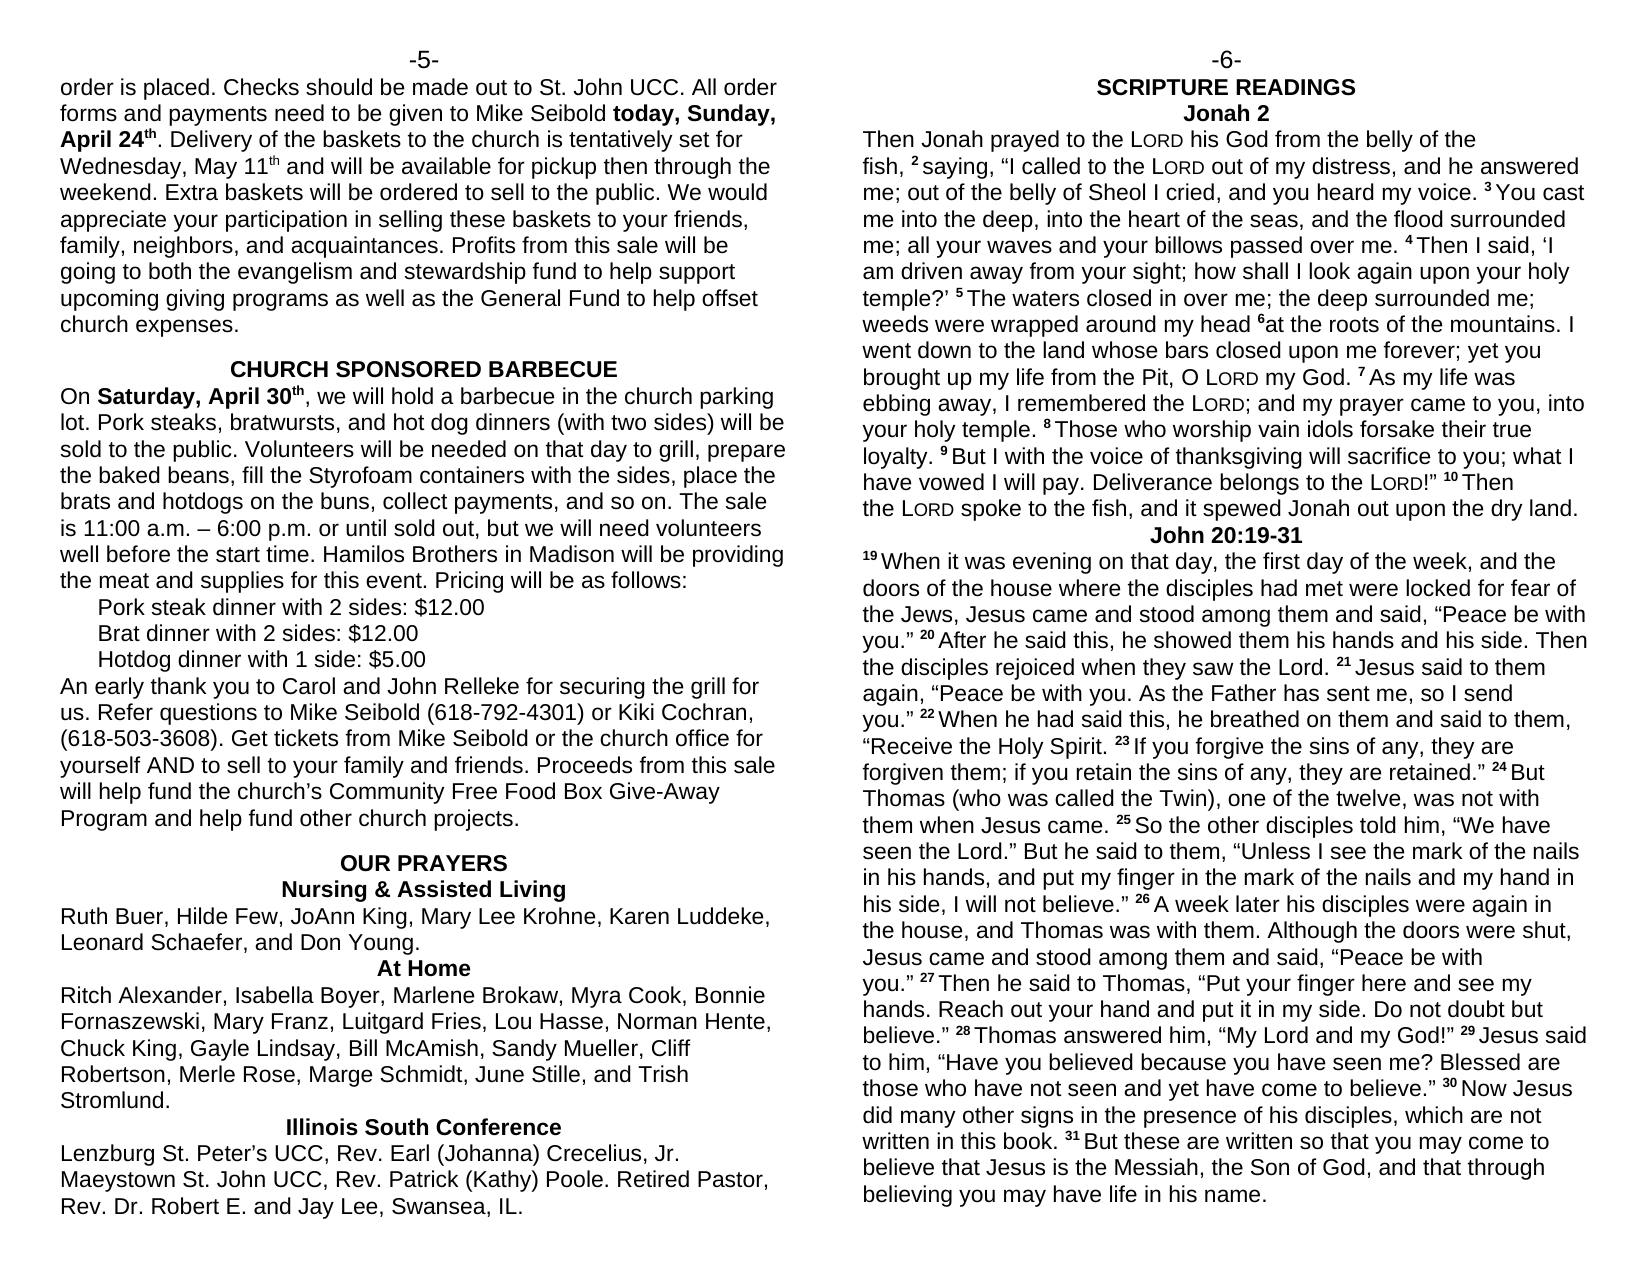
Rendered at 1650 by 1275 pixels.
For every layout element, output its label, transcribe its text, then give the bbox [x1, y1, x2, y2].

text -5- [60, 45, 787, 74]
text John 20:19-31 [862, 522, 1590, 548]
text CHURCH SPONSORED BARBECUE [60, 356, 787, 383]
text SCRIPTURE READINGS [862, 74, 1590, 100]
text At Home [60, 955, 787, 982]
text OUR PRAYERS [60, 850, 787, 876]
text An early thank you to Carol and John Relleke for securing the grill for us. Refer questions to Mike Seibold (618-792-4301) or Kiki Cochran, (618-503-3608). Get tickets from Mike Seibold or the church office for yourself AND to sell to your family and friends. Proceeds from this sale will help fund the church’s Community Free Food Box Give-Away Program and help fund other church projects. [60, 673, 787, 831]
text order is placed. Checks should be made out to St. John UCC. All order forms and payments need to be given to Mike Seibold today, Sunday, April 24th. Delivery of the baskets to the church is tentatively set for Wednesday, May 11th and will be available for pickup then through the weekend. Extra baskets will be ordered to sell to the public. We would appreciate your participation in selling these baskets to your friends, family, neighbors, and acquaintances. Profits from this sale will be going to both the evangelism and stewardship fund to help support upcoming giving programs as well as the General Fund to help offset church expenses. [60, 74, 787, 337]
text Nursing & Assisted Living [60, 876, 787, 903]
text Illinois South Conference [60, 1113, 787, 1140]
text Ruth Buer, Hilde Few, JoAnn King, Mary Lee Krohne, Karen Luddeke, Leonard Schaefer, and Don Young. [60, 903, 787, 955]
text Ritch Alexander, Isabella Boyer, Marlene Brokaw, Myra Cook, Bonnie Fornaszewski, Mary Franz, Luitgard Fries, Lou Hasse, Norman Hente, Chuck King, Gayle Lindsay, Bill McAmish, Sandy Mueller, Cliff Robertson, Merle Rose, Marge Schmidt, June Stille, and Trish Stromlund. [60, 982, 787, 1113]
text Jonah 2 [862, 100, 1590, 126]
text Pork steak dinner with 2 sides: $12.00 [60, 594, 787, 620]
text Hotdog dinner with 1 side: $5.00 [60, 646, 787, 673]
text Brat dinner with 2 sides: $12.00 [60, 620, 787, 646]
text Then Jonah prayed to the Lord his God from the belly of the fish, 2 saying, “I called to the Lord out of my distress, and he answered me; out of the belly of Sheol I cried, and you heard my voice. 3 You cast me into the deep, into the heart of the seas, and the flood surrounded me; all your waves and your billows passed over me. 4 Then I said, ‘I am driven away from your sight; how shall I look again upon your holy temple?’ 5 The waters closed in over me; the deep surrounded me; weeds were wrapped around my head 6at the roots of the mountains. I went down to the land whose bars closed upon me forever; yet you brought up my life from the Pit, O Lord my God. 7 As my life was ebbing away, I remembered the Lord; and my prayer came to you, into your holy temple. 8 Those who worship vain idols forsake their true loyalty. 9 But I with the voice of thanksgiving will sacrifice to you; what I have vowed I will pay. Deliverance belongs to the Lord!” 10 Then the Lord spoke to the fish, and it spewed Jonah out upon the dry land. [862, 126, 1590, 522]
text -6- [862, 45, 1590, 74]
text Lenzburg St. Peter’s UCC, Rev. Earl (Johanna) Crecelius, Jr. Maeystown St. John UCC, Rev. Patrick (Kathy) Poole. Retired Pastor, Rev. Dr. Robert E. and Jay Lee, Swansea, IL. [60, 1140, 787, 1219]
text On Saturday, April 30th, we will hold a barbecue in the church parking lot. Pork steaks, bratwursts, and hot dog dinners (with two sides) will be sold to the public. Volunteers will be needed on that day to grill, prepare the baked beans, fill the Styrofoam containers with the sides, place the brats and hotdogs on the buns, collect payments, and so on. The sale is 11:00 a.m. – 6:00 p.m. or until sold out, but we will need volunteers well before the start time. Hamilos Brothers in Madison will be providing the meat and supplies for this event. Pricing will be as follows: [60, 383, 787, 594]
text 19 When it was evening on that day, the first day of the week, and the doors of the house where the disciples had met were locked for fear of the Jews, Jesus came and stood among them and said, “Peace be with you.” 20 After he said this, he showed them his hands and his side. Then the disciples rejoiced when they saw the Lord. 21 Jesus said to them again, “Peace be with you. As the Father has sent me, so I send you.” 22 When he had said this, he breathed on them and said to them, “Receive the Holy Spirit. 23 If you forgive the sins of any, they are forgiven them; if you retain the sins of any, they are retained.” 24 But Thomas (who was called the Twin), one of the twelve, was not with them when Jesus came. 25 So the other disciples told him, “We have seen the Lord.” But he said to them, “Unless I see the mark of the nails in his hands, and put my finger in the mark of the nails and my hand in his side, I will not believe.” 26 A week later his disciples were again in the house, and Thomas was with them. Although the doors were shut, Jesus came and stood among them and said, “Peace be with you.” 27 Then he said to Thomas, “Put your finger here and see my hands. Reach out your hand and put it in my side. Do not doubt but believe.” 28 Thomas answered him, “My Lord and my God!” 29 Jesus said to him, “Have you believed because you have seen me? Blessed are those who have not seen and yet have come to believe.” 30 Now Jesus did many other signs in the presence of his disciples, which are not written in this book. 31 But these are written so that you may come to believe that Jesus is the Messiah, the Son of God, and that through believing you may have life in his name. [862, 548, 1590, 1207]
